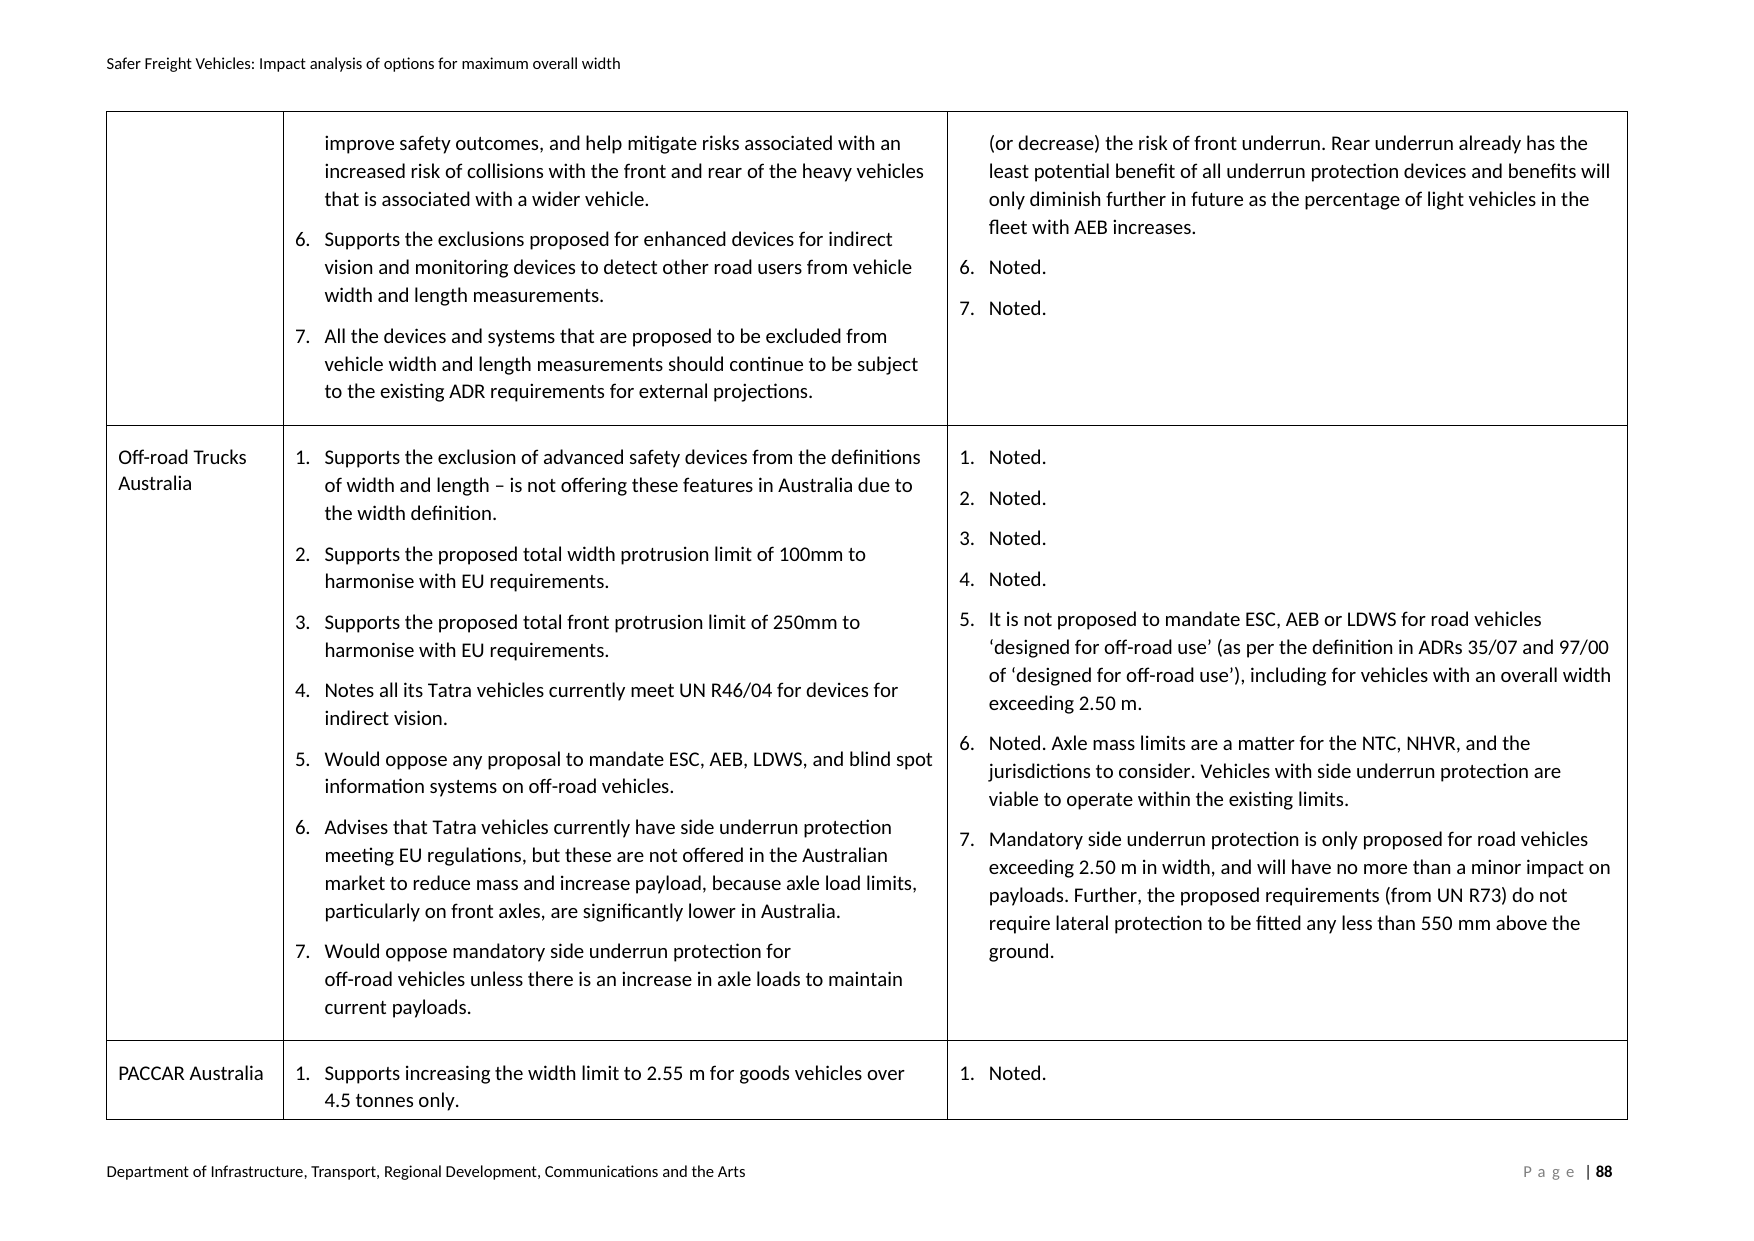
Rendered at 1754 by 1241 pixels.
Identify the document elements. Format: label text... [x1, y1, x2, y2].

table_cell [107, 112, 283, 425]
table_cell Off-road Trucks Australia [107, 426, 283, 1040]
table_cell PACCAR Australia [107, 1041, 283, 1119]
table_cell Noted. Noted. Noted. Noted. It is not proposed to mandate ESC, AEB or LDWS for road vehicles ‘designed for off-road use’ (as per the definition in ADRs 35/07 and 97/00 of ‘designed for off-road use’), including for vehicles with an overall width exceeding 2.50 m. Noted. Axle mass limits are a matter for the NTC, NHVR, and the jurisdictions to consider. Vehicles with side underrun protection are viable to operate within the existing limits. Mandatory side underrun protection is only proposed for road vehicles exceeding 2.50 m in width, and will have no more than a minor impact on payloads. Further, the proposed requirements (from UN R73) do not require lateral protection to be fitted any less than 550 mm above the ground. [948, 426, 1627, 1040]
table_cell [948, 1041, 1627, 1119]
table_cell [948, 112, 1627, 425]
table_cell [284, 112, 947, 425]
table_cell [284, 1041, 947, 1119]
table_cell Supports the exclusion of advanced safety devices from the definitions of width and length – is not offering these features in Australia due to the width definition. Supports the proposed total width protrusion limit of 100mm to harmonise with EU requirements. Supports the proposed total front protrusion limit of 250mm to harmonise with EU requirements. Notes all its Tatra vehicles currently meet UN R46/04 for devices for indirect vision. Would oppose any proposal to mandate ESC, AEB, LDWS, and blind spot information systems on off-road vehicles. Advises that Tatra vehicles currently have side underrun protection meeting EU regulations, but these are not offered in the Australian market to reduce mass and increase payload, because axle load limits, particularly on front axles, are significantly lower in Australia. Would oppose mandatory side underrun protection for off-road vehicles unless there is an increase in axle loads to maintain current payloads. [284, 426, 947, 1040]
